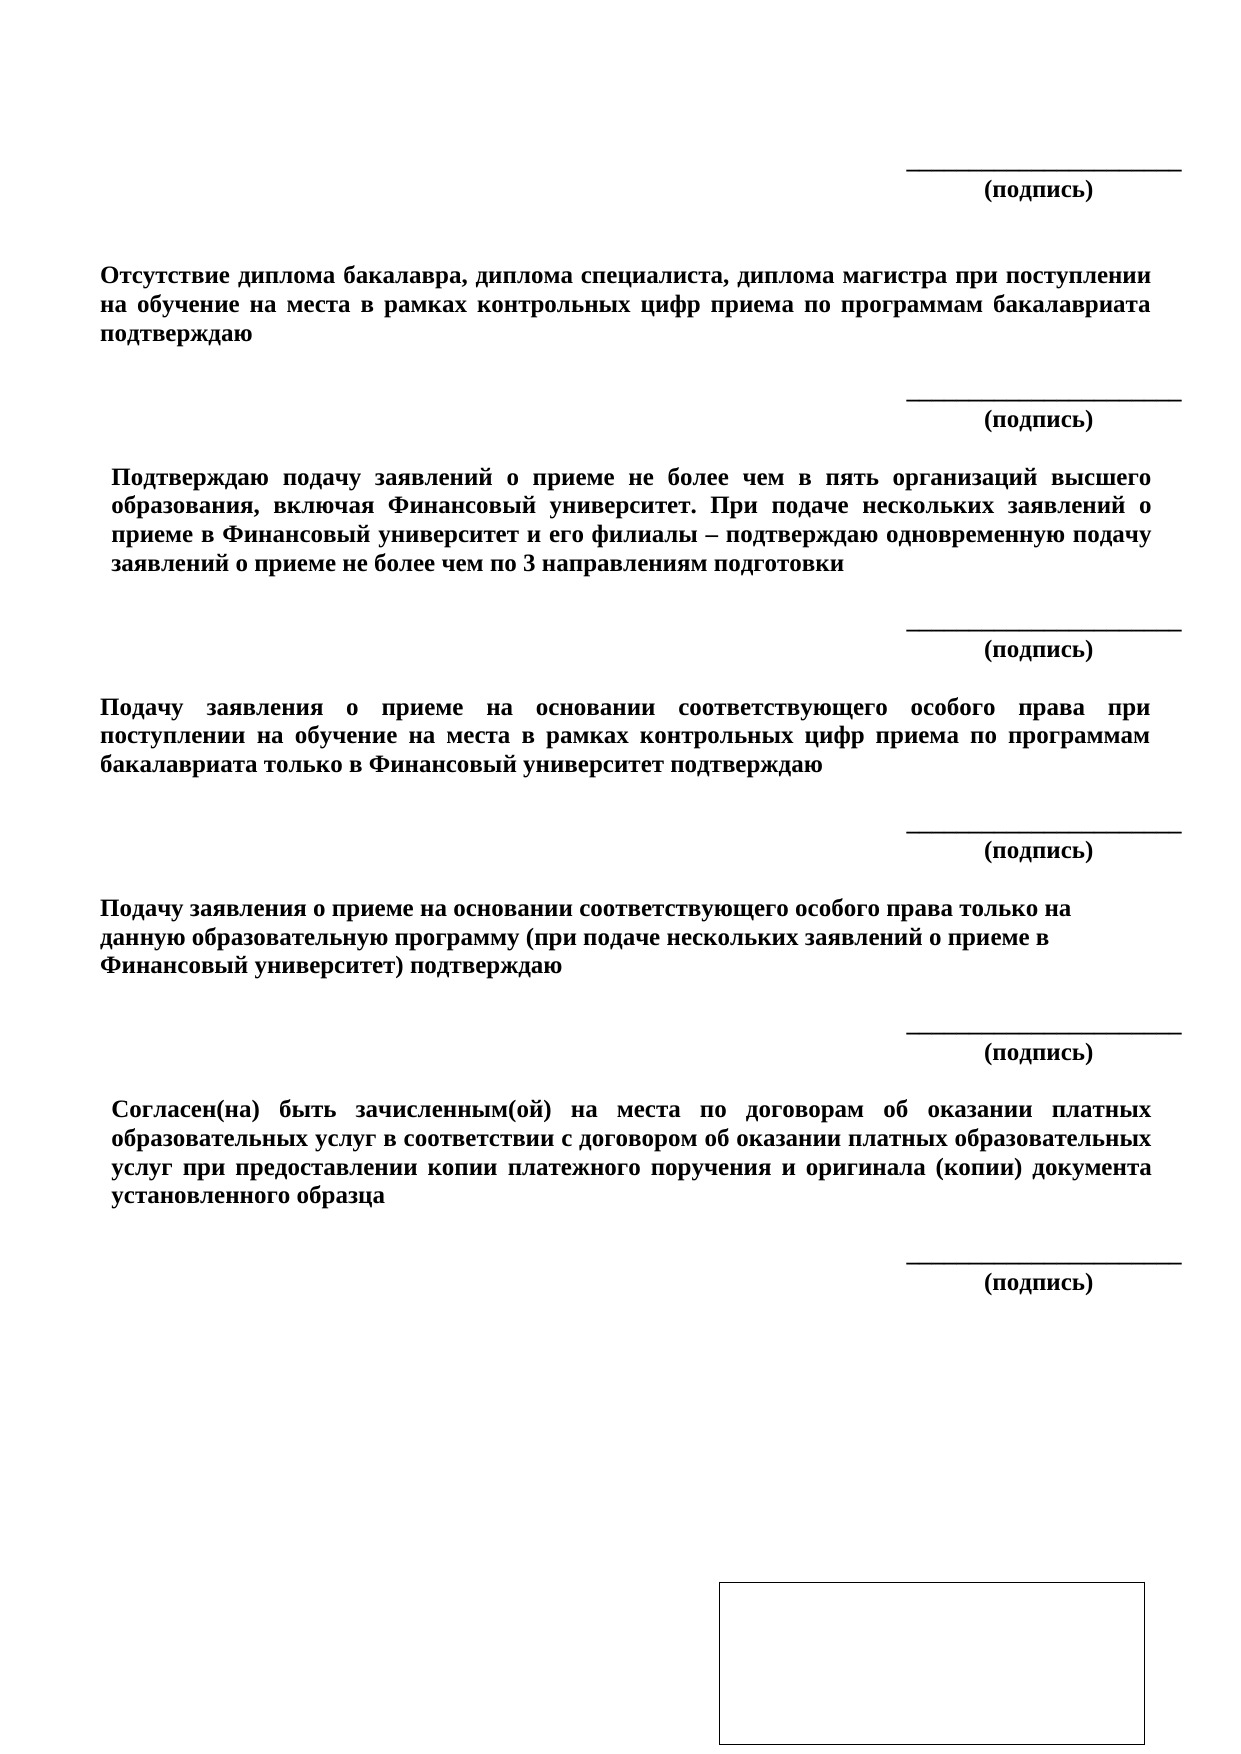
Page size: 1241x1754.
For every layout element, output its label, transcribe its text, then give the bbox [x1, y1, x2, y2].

table_header Подачу заявления о приеме на основании соответствующего особого права при поступлении на обучение на места в рамках контрольных цифр приема по программам бакалавриата только в Финансовый университет подтверждаю [89, 692, 1163, 778]
text (подпись) [839, 1267, 1163, 1295]
text ______________________ [839, 145, 1181, 174]
text (подпись) [839, 404, 1163, 433]
table_header Подачу заявления о приеме на основании соответствующего особого права только на данную образовательную программу (при подаче нескольких заявлений о приеме в Финансовый университет) подтверждаю [89, 893, 1163, 979]
text (подпись) [839, 835, 1163, 864]
text ______________________ [839, 605, 1181, 634]
text ______________________ [839, 1238, 1181, 1267]
table_header Отсутствие диплома бакалавра, диплома специалиста, диплома магистра при поступлении на обучение на места в рамках контрольных цифр приема по программам бакалавриата подтверждаю [89, 232, 1163, 347]
table_header Подтверждаю подачу заявлений о приеме не более чем в пять организаций высшего образования, включая Финансовый университет. При подаче нескольких заявлений о приеме в Финансовый университет и его филиалы – подтверждаю одновременную подачу заявлений о приеме не более чем по 3 направлениям подготовки [100, 462, 1164, 577]
text ______________________ [839, 807, 1181, 835]
text (подпись) [839, 634, 1163, 663]
table_header Согласен(на) быть зачисленным(ой) на места по договорам об оказании платных образовательных услуг в соответствии с договором об оказании платных образовательных услуг при предоставлении копии платежного поручения и оригинала (копии) документа установленного образца [100, 1094, 1164, 1209]
text ______________________ [839, 1008, 1181, 1037]
table_header [720, 1583, 1144, 1744]
text (подпись) [839, 1037, 1163, 1065]
text ______________________ [839, 375, 1181, 404]
text (подпись) [839, 174, 1163, 203]
